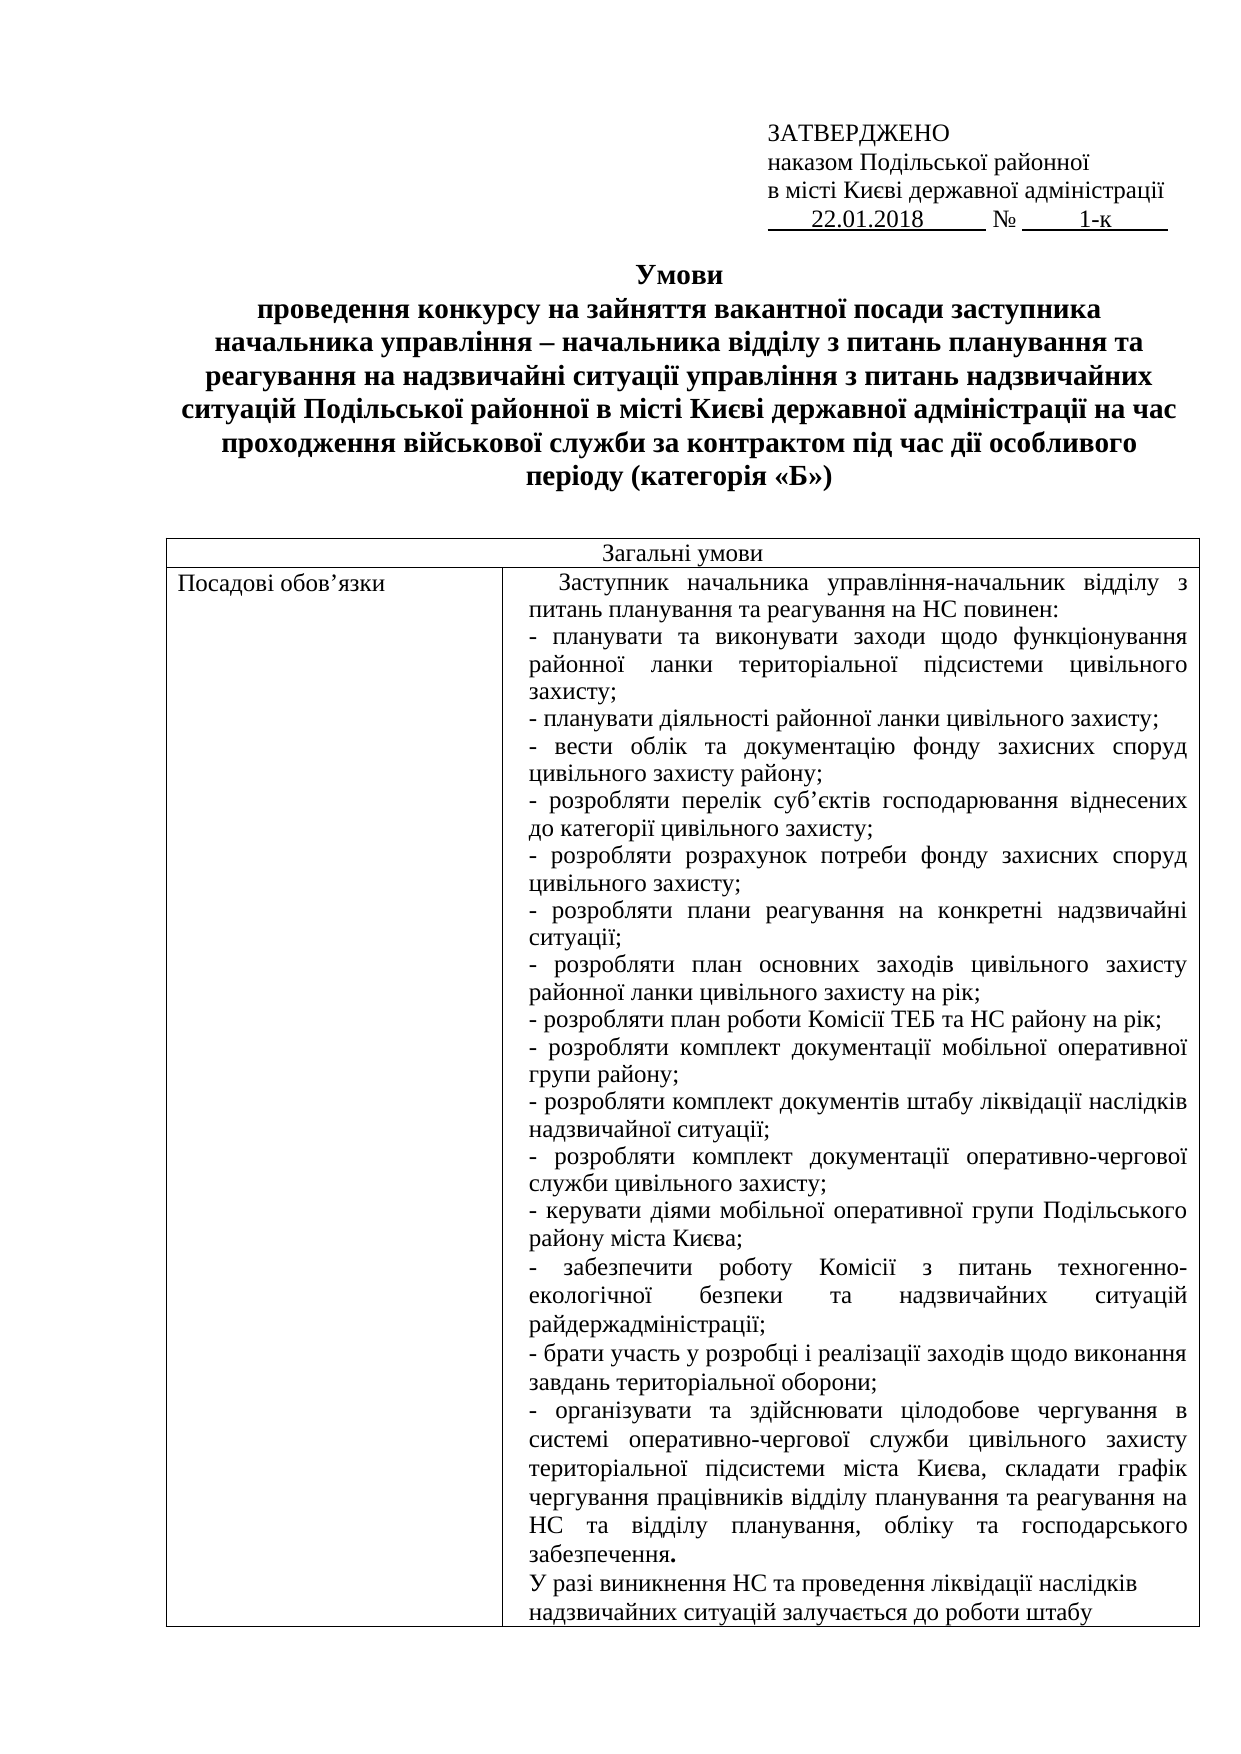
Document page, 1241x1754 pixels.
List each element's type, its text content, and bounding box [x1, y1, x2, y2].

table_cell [503, 568, 1199, 1626]
text Умови проведення конкурсу на зайняття вакантної посади заступника начальника управління – начальника відділу з питань планування та реагування на надзвичайні ситуації управління з питань надзвичайних ситуацій Подільської районної в місті Києві державної адміністрації на час проходження військової служби за контрактом під час дії особливого періоду (категорія «Б») [177, 257, 1181, 492]
text 22.01.2018 № 1-к . [767, 204, 1181, 233]
text наказом Подільської районної [767, 147, 1181, 176]
text ЗАТВЕРДЖЕНО [767, 118, 1181, 147]
table_cell Посадові обов’язки [167, 568, 502, 1626]
table_header Загальні умови [167, 539, 1199, 567]
text в місті Києві державної адміністрації [767, 176, 1181, 204]
